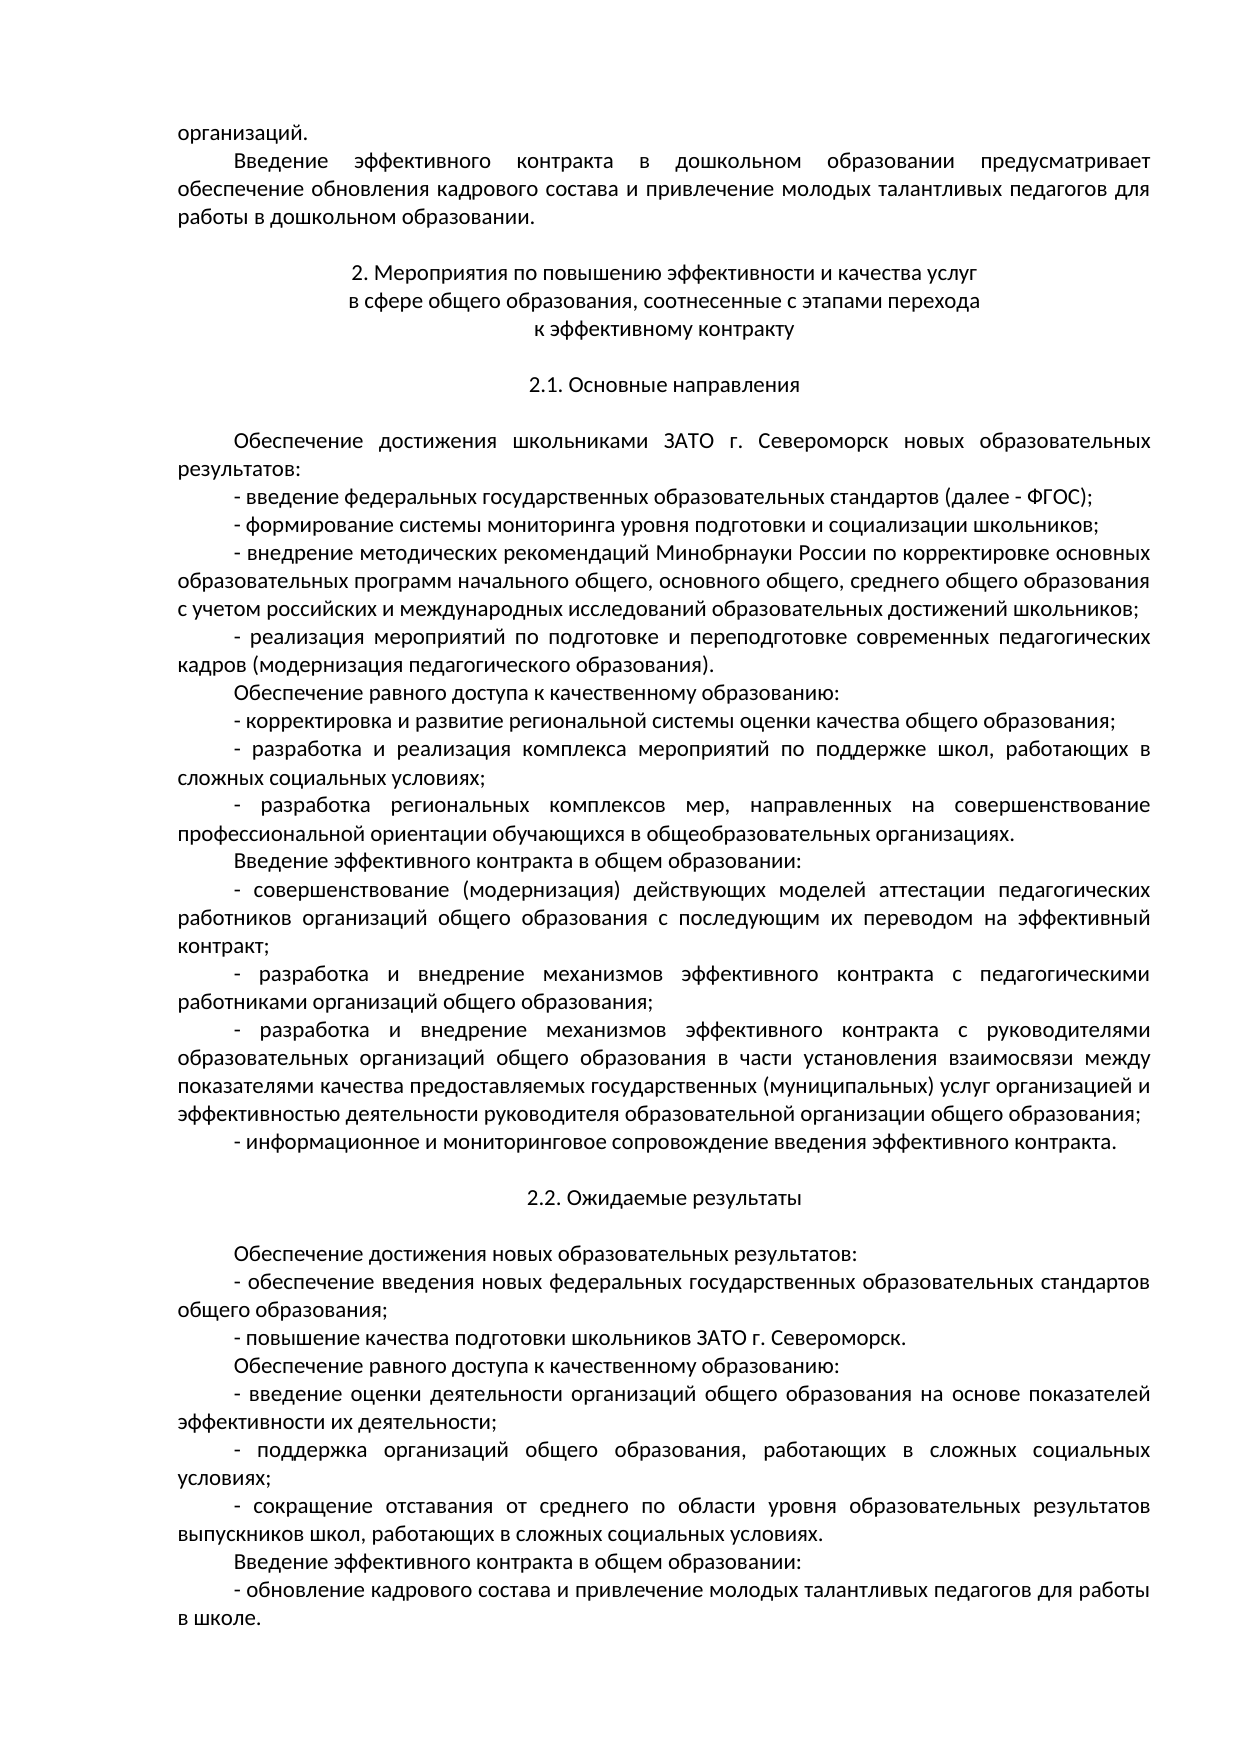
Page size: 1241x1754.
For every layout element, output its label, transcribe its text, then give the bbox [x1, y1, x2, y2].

text - внедрение методических рекомендаций Минобрнауки России по корректировке основных образовательных программ начального общего, основного общего, среднего общего образования с учетом российских и международных исследований образовательных достижений школьников; [177, 538, 1152, 622]
text Введение эффективного контракта в общем образовании: [177, 1547, 1152, 1575]
text - повышение качества подготовки школьников ЗАТО г. Североморск. [177, 1323, 1152, 1351]
text Обеспечение равного доступа к качественному образованию: [177, 678, 1152, 707]
text - разработка и внедрение механизмов эффективного контракта с руководителями образовательных организаций общего образования в части установления взаимосвязи между показателями качества предоставляемых государственных (муниципальных) услуг организацией и эффективностью деятельности руководителя образовательной организации общего образования; [177, 1015, 1152, 1127]
text в сфере общего образования, соотнесенные с этапами перехода [177, 286, 1152, 314]
text Обеспечение достижения школьниками ЗАТО г. Североморск новых образовательных результатов: [177, 426, 1152, 482]
text 2.2. Ожидаемые результаты [177, 1183, 1152, 1211]
text - разработка региональных комплексов мер, направленных на совершенствование профессиональной ориентации обучающихся в общеобразовательных организациях. [177, 791, 1152, 847]
text 2.1. Основные направления [177, 370, 1152, 398]
text - поддержка организаций общего образования, работающих в сложных социальных условиях; [177, 1435, 1152, 1491]
text Введение эффективного контракта в дошкольном образовании предусматривает обеспечение обновления кадрового состава и привлечение молодых талантливых педагогов для работы в дошкольном образовании. [177, 146, 1152, 230]
text - сокращение отставания от среднего по области уровня образовательных результатов выпускников школ, работающих в сложных социальных условиях. [177, 1491, 1152, 1547]
text Введение эффективного контракта в общем образовании: [177, 847, 1152, 875]
text - обеспечение введения новых федеральных государственных образовательных стандартов общего образования; [177, 1267, 1152, 1323]
text - совершенствование (модернизация) действующих моделей аттестации педагогических работников организаций общего образования с последующим их переводом на эффективный контракт; [177, 875, 1152, 959]
text - разработка и внедрение механизмов эффективного контракта с педагогическими работниками организаций общего образования; [177, 959, 1152, 1015]
text - реализация мероприятий по подготовке и переподготовке современных педагогических кадров (модернизация педагогического образования). [177, 622, 1152, 678]
text - обновление кадрового состава и привлечение молодых талантливых педагогов для работы в школе. [177, 1575, 1152, 1631]
text - введение оценки деятельности организаций общего образования на основе показателей эффективности их деятельности; [177, 1379, 1152, 1435]
text Обеспечение равного доступа к качественному образованию: [177, 1351, 1152, 1379]
text Обеспечение достижения новых образовательных результатов: [177, 1239, 1152, 1267]
text - формирование системы мониторинга уровня подготовки и социализации школьников; [177, 510, 1152, 538]
text - информационное и мониторинговое сопровождение введения эффективного контракта. [177, 1127, 1152, 1155]
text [177, 118, 1152, 146]
text - введение федеральных государственных образовательных стандартов (далее - ФГОС); [177, 482, 1152, 510]
text 2. Мероприятия по повышению эффективности и качества услуг [177, 258, 1152, 286]
text к эффективному контракту [177, 314, 1152, 342]
text - корректировка и развитие региональной системы оценки качества общего образования; [177, 707, 1152, 734]
text - разработка и реализация комплекса мероприятий по поддержке школ, работающих в сложных социальных условиях; [177, 734, 1152, 791]
